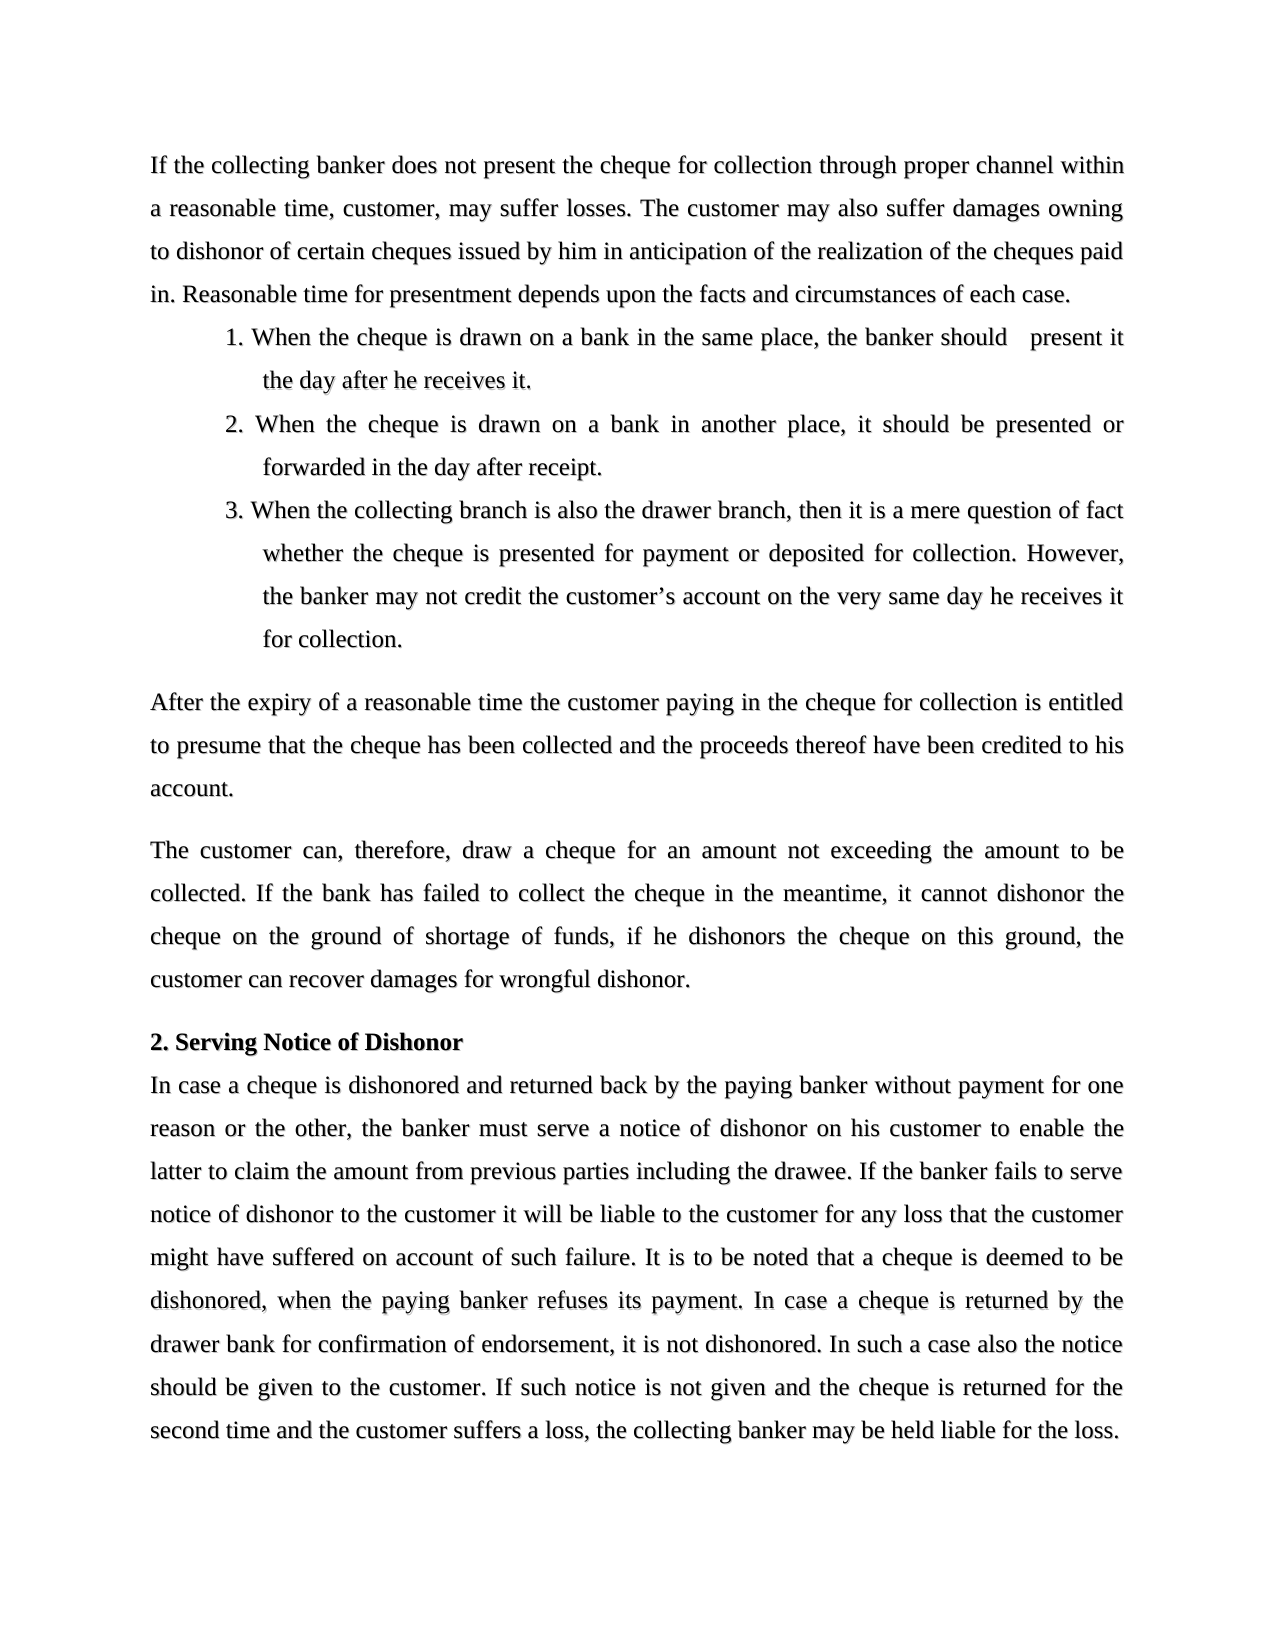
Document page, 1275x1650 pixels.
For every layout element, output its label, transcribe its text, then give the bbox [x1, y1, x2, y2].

text If the collecting banker does not present the cheque for collection through proper channel within a reasonable time, customer, may suffer losses. The customer may also suffer damages owning to dishonor of certain cheques issued by him in anticipation of the realization of the cheques paid in. Reasonable time for presentment depends upon the facts and circumstances of each case. [150, 150, 1125, 308]
text The customer can, therefore, draw a cheque for an amount not exceeding the amount to be collected. If the bank has failed to collect the cheque in the meantime, it cannot dishonor the cheque on the ground of shortage of funds, if he dishonors the cheque on this ground, the customer can recover damages for wrongful dishonor. [150, 835, 1125, 993]
text In case a cheque is dishonored and returned back by the paying banker without payment for one reason or the other, the banker must serve a notice of dishonor on his customer to enable the latter to claim the amount from previous parties including the drawee. If the banker fails to serve notice of dishonor to the customer it will be liable to the customer for any loss that the customer might have suffered on account of such failure. It is to be noted that a cheque is deemed to be dishonored, when the paying banker refuses its payment. In case a cheque is returned by the drawer bank for confirmation of endorsement, it is not dishonored. In such a case also the notice should be given to the customer. If such notice is not given and the cheque is returned for the second time and the customer suffers a loss, the collecting banker may be held liable for the loss. [150, 1070, 1125, 1444]
text 1. When the cheque is drawn on a bank in the same place, the banker should present it the day after he receives it. [225, 322, 1125, 394]
text 2. Serving Notice of Dishonor [150, 1027, 1125, 1056]
text 2. When the cheque is drawn on a bank in another place, it should be presented or forwarded in the day after receipt. [225, 409, 1125, 481]
text After the expiry of a reasonable time the customer paying in the cheque for collection is entitled to presume that the cheque has been collected and the proceeds thereof have been credited to his account. [150, 687, 1125, 802]
text 3. When the collecting branch is also the drawer branch, then it is a mere question of fact whether the cheque is presented for payment or deposited for collection. However, the banker may not credit the customer’s account on the very same day he receives it for collection. [225, 495, 1125, 653]
